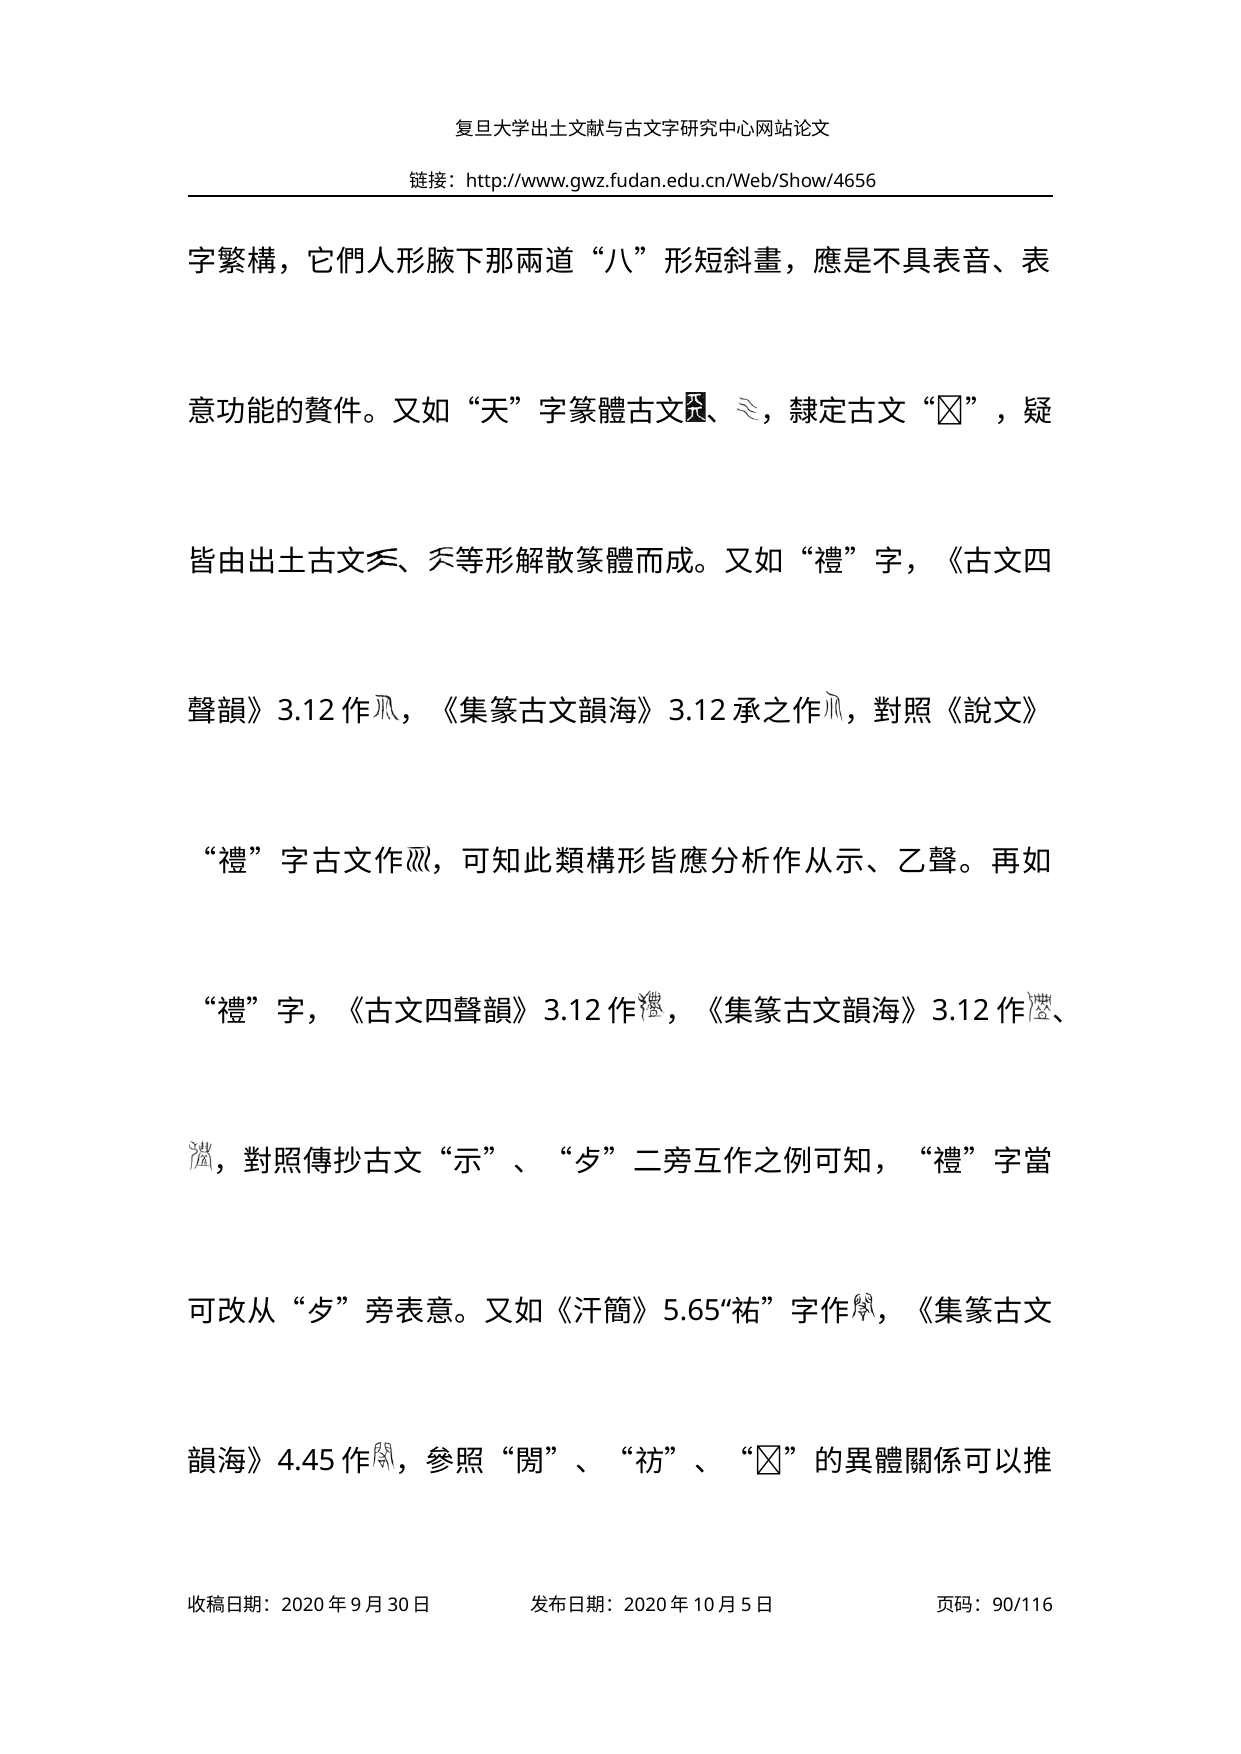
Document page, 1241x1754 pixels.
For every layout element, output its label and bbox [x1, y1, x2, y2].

picture [371, 1441, 396, 1472]
picture [850, 1292, 876, 1322]
picture [735, 395, 760, 422]
picture [406, 845, 431, 872]
picture [1025, 989, 1053, 1022]
picture [637, 989, 665, 1022]
picture [427, 545, 455, 572]
picture [822, 689, 844, 722]
picture [371, 692, 400, 722]
picture [187, 1139, 214, 1172]
text [187, 222, 1053, 1497]
picture [685, 392, 706, 422]
picture [366, 548, 398, 572]
